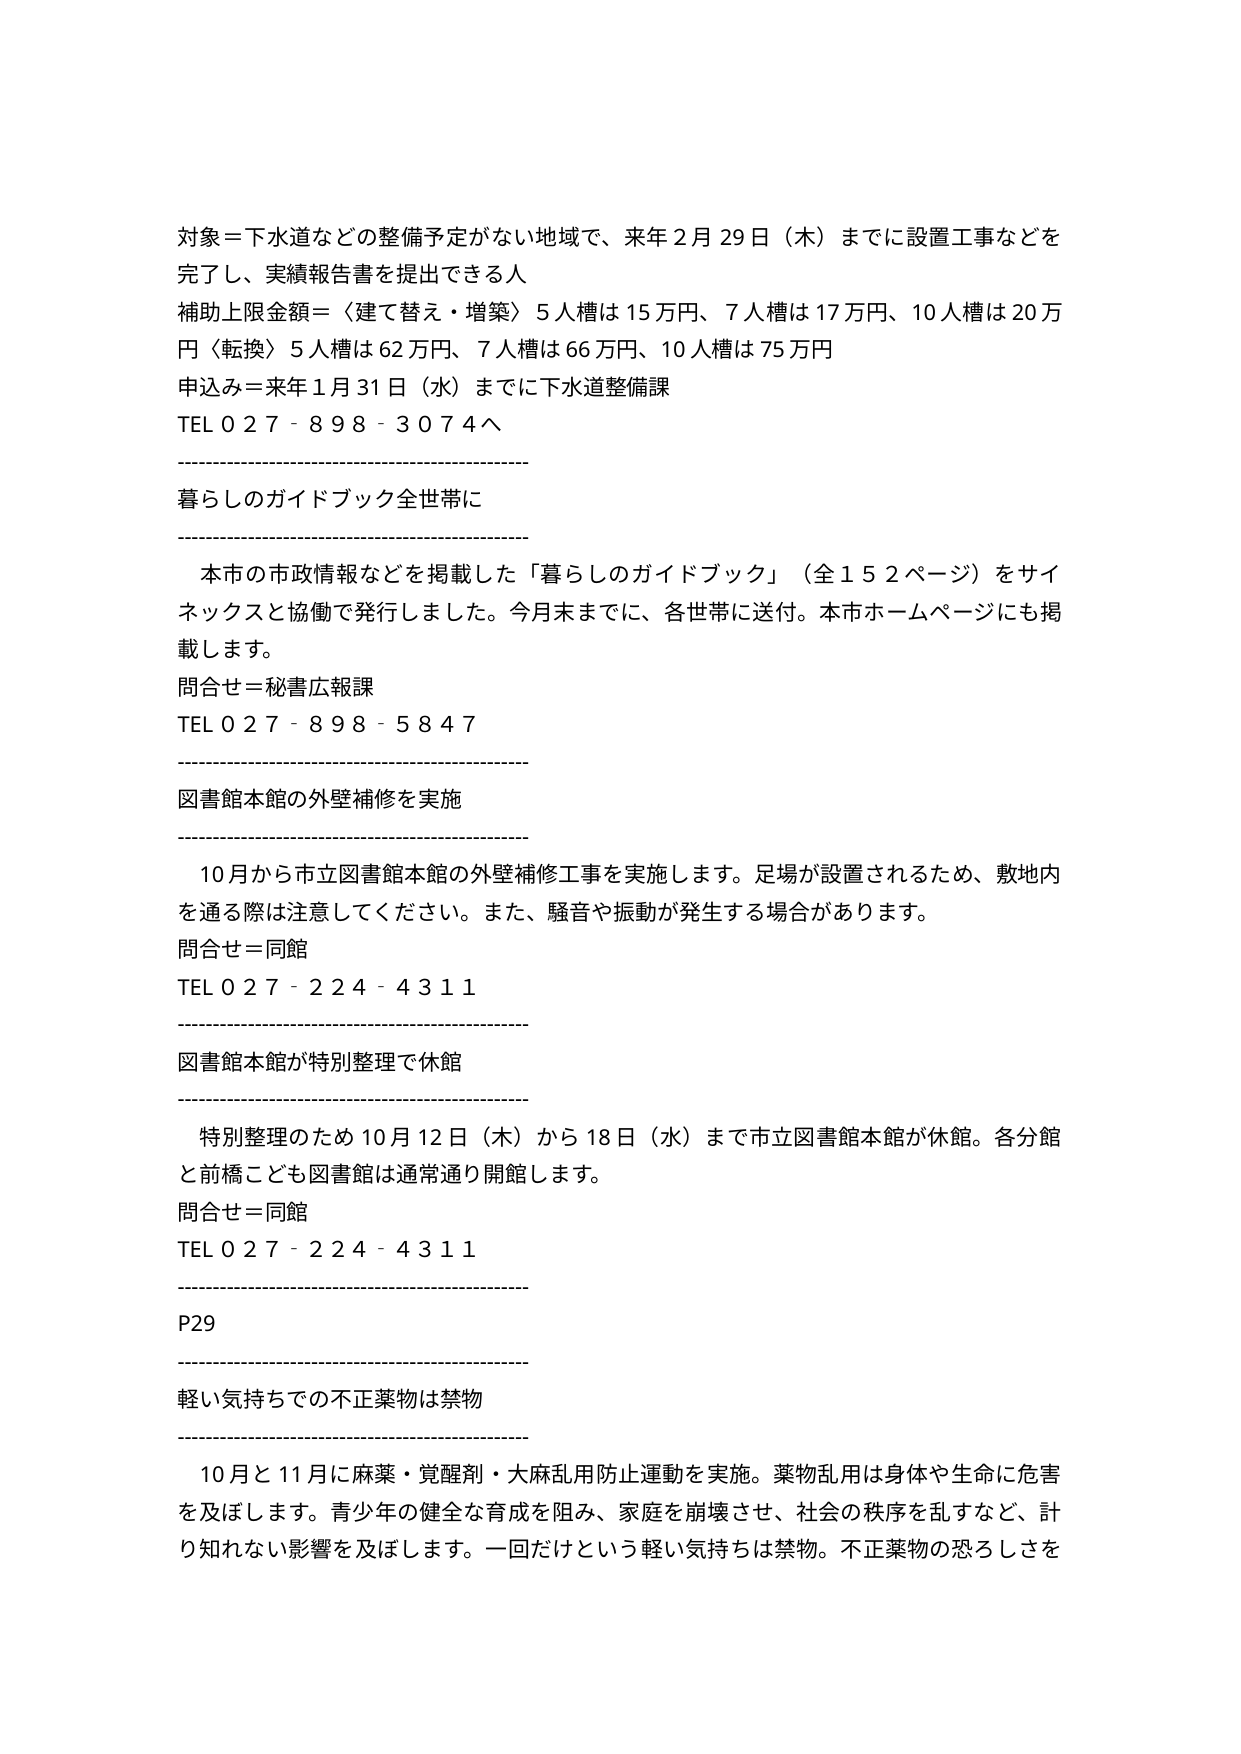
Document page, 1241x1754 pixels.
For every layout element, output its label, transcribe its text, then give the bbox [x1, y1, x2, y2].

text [177, 1454, 1063, 1567]
text P29 [177, 1304, 1063, 1342]
text 問合せ＝同館 [177, 1192, 1063, 1229]
text -------------------------------------------------- [177, 1004, 1063, 1042]
text -------------------------------------------------- [177, 817, 1063, 854]
text 図書館本館の外壁補修を実施 [177, 779, 1063, 817]
text TEL０２７‐８９８‐５８４７ [177, 704, 1063, 742]
text 申込み＝来年１月31日（水）までに下水道整備課 [177, 367, 1063, 404]
text 本市の市政情報などを掲載した「暮らしのガイドブック」（全１５２ページ）をサイネックスと協働で発行しました。今月末までに、各世帯に送付。本市ホームページにも掲載します。 [177, 554, 1063, 667]
text -------------------------------------------------- [177, 442, 1063, 479]
text 対象＝下水道などの整備予定がない地域で、来年２月29日（木）までに設置工事などを完了し、実績報告書を提出できる人 [177, 217, 1063, 292]
text -------------------------------------------------- [177, 1342, 1063, 1379]
text -------------------------------------------------- [177, 517, 1063, 554]
text TEL０２７‐８９８‐３０７４へ [177, 404, 1063, 442]
text 問合せ＝同館 [177, 929, 1063, 967]
text 問合せ＝秘書広報課 [177, 667, 1063, 704]
text 軽い気持ちでの不正薬物は禁物 [177, 1379, 1063, 1417]
text 図書館本館が特別整理で休館 [177, 1042, 1063, 1079]
text 暮らしのガイドブック全世帯に [177, 479, 1063, 517]
text 特別整理のため10月12日（木）から18日（水）まで市立図書館本館が休館。各分館と前橋こども図書館は通常通り開館します。 [177, 1117, 1063, 1192]
text 補助上限金額＝〈建て替え・増築〉５人槽は15万円、７人槽は17万円、10人槽は20万円〈転換〉５人槽は62万円、７人槽は66万円、10人槽は75万円 [177, 292, 1063, 367]
text -------------------------------------------------- [177, 1267, 1063, 1304]
text TEL０２７‐２２４‐４３１１ [177, 1229, 1063, 1267]
text -------------------------------------------------- [177, 742, 1063, 779]
text TEL０２７‐２２４‐４３１１ [177, 967, 1063, 1004]
text -------------------------------------------------- [177, 1417, 1063, 1454]
text 10月から市立図書館本館の外壁補修工事を実施します。足場が設置されるため、敷地内を通る際は注意してください。また、騒音や振動が発生する場合があります。 [177, 854, 1063, 929]
text -------------------------------------------------- [177, 1079, 1063, 1117]
